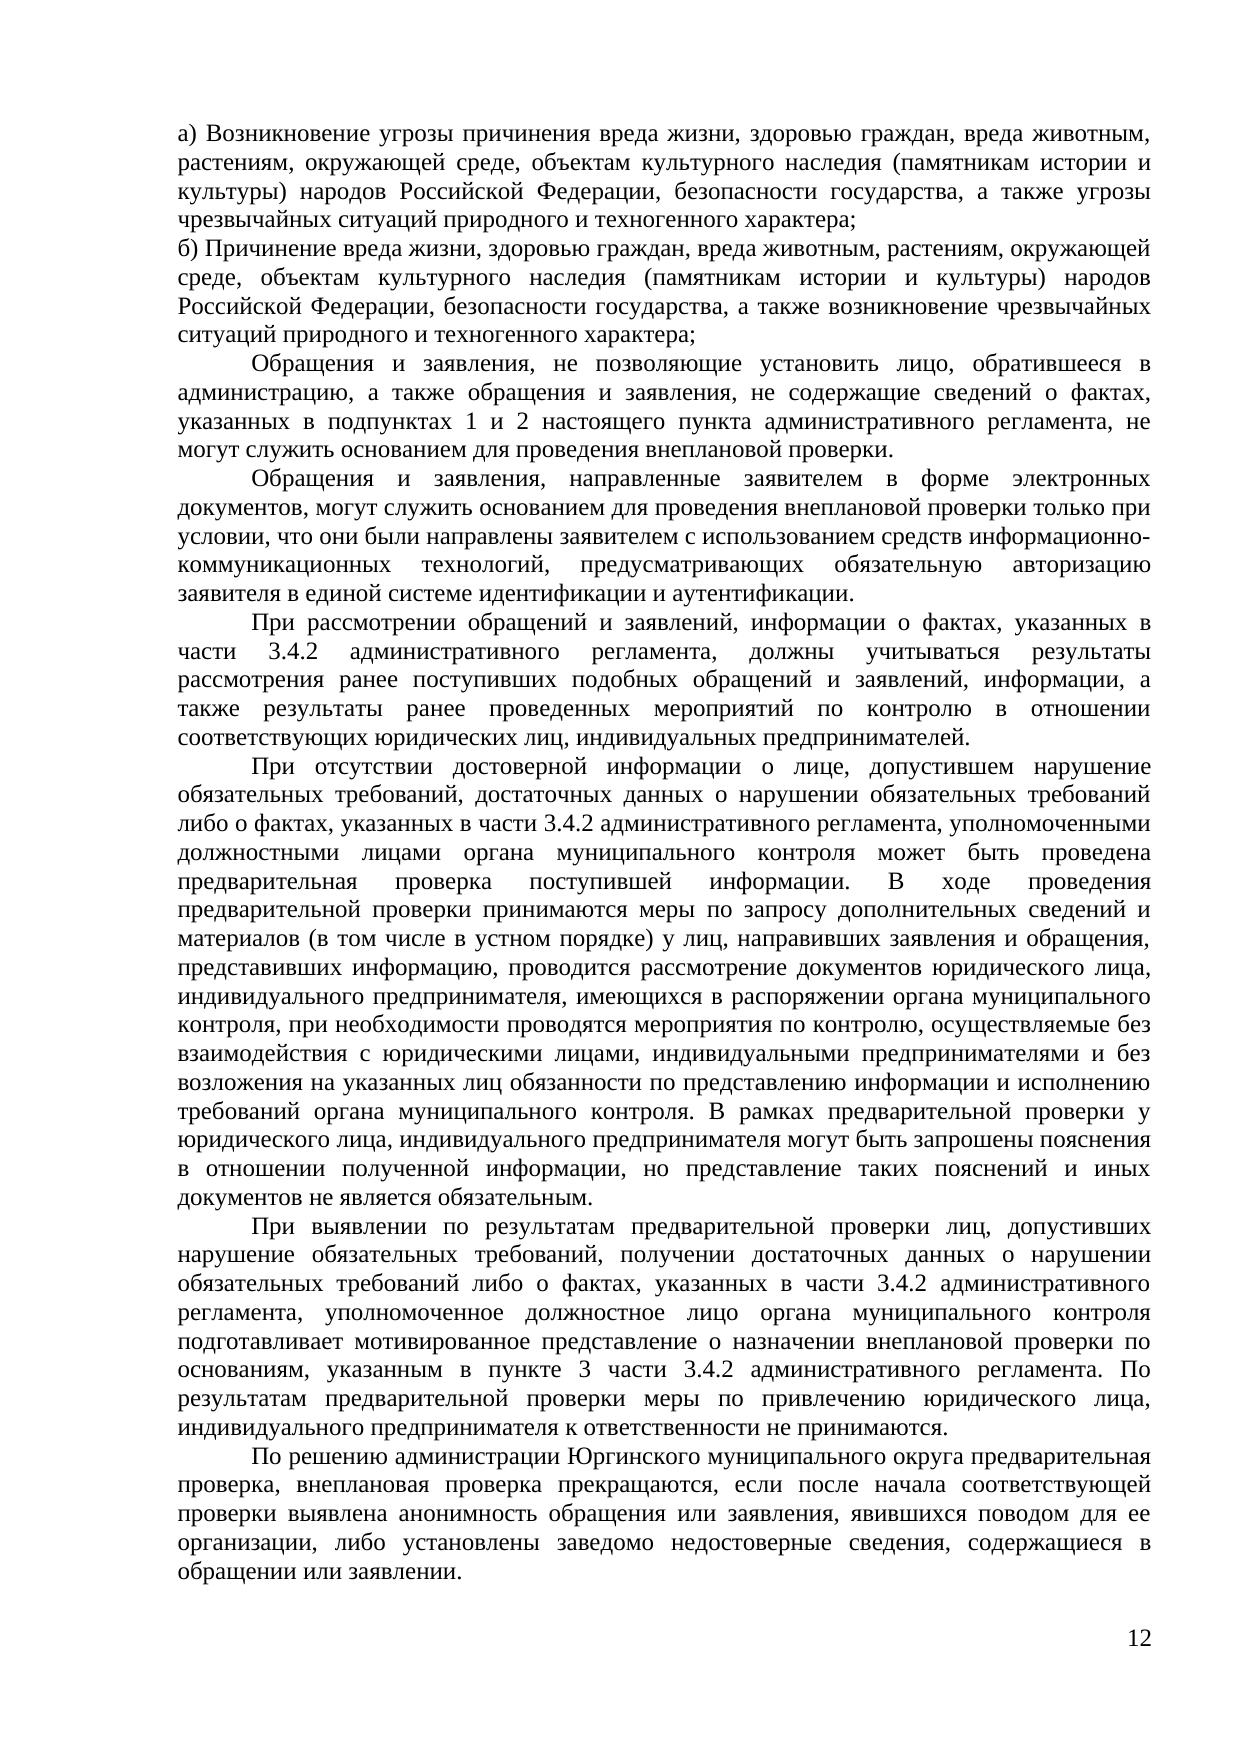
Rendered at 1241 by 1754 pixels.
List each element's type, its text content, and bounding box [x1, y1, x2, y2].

text Обращения и заявления, не позволяющие установить лицо, обратившееся в администрацию, а также обращения и заявления, не содержащие сведений о фактах, указанных в подпунктах 1 и 2 настоящего пункта административного регламента, не могут служить основанием для проведения внеплановой проверки. [177, 348, 1152, 463]
text При отсутствии достоверной информации о лице, допустившем нарушение обязательных требований, достаточных данных о нарушении обязательных требований либо о фактах, указанных в части 3.4.2 административного регламента, уполномоченными должностными лицами органа муниципального контроля может быть проведена предварительная проверка поступившей информации. В ходе проведения предварительной проверки принимаются меры по запросу дополнительных сведений и материалов (в том числе в устном порядке) у лиц, направивших заявления и обращения, представивших информацию, проводится рассмотрение документов юридического лица, индивидуального предпринимателя, имеющихся в распоряжении органа муниципального контроля, при необходимости проводятся мероприятия по контролю, осуществляемые без взаимодействия с юридическими лицами, индивидуальными предпринимателями и без возложения на указанных лиц обязанности по представлению информации и исполнению требований органа муниципального контроля. В рамках предварительной проверки у юридического лица, индивидуального предпринимателя могут быть запрошены пояснения в отношении полученной информации, но представление таких пояснений и иных документов не является обязательным. [177, 751, 1152, 1211]
text При рассмотрении обращений и заявлений, информации о фактах, указанных в части 3.4.2 административного регламента, должны учитываться результаты рассмотрения ранее поступивших подобных обращений и заявлений, информации, а также результаты ранее проведенных мероприятий по контролю в отношении соответствующих юридических лиц, индивидуальных предпринимателей. [177, 607, 1152, 751]
text По решению администрации Юргинского муниципального округа предварительная проверка, внеплановая проверка прекращаются, если после начала соответствующей проверки выявлена анонимность обращения или заявления, явившихся поводом для ее организации, либо установлены заведомо недостоверные сведения, содержащиеся в обращении или заявлении. [177, 1441, 1152, 1584]
text а) Возникновение угрозы причинения вреда жизни, здоровью граждан, вреда животным, растениям, окружающей среде, объектам культурного наследия (памятникам истории и культуры) народов Российской Федерации, безопасности государства, а также угрозы чрезвычайных ситуаций природного и техногенного характера; [177, 118, 1152, 233]
text Обращения и заявления, направленные заявителем в форме электронных документов, могут служить основанием для проведения внеплановой проверки только при условии, что они были направлены заявителем с использованием средств информационно-коммуникационных технологий, предусматривающих обязательную авторизацию заявителя в единой системе идентификации и аутентификации. [177, 463, 1152, 607]
text При выявлении по результатам предварительной проверки лиц, допустивших нарушение обязательных требований, получении достаточных данных о нарушении обязательных требований либо о фактах, указанных в части 3.4.2 административного регламента, уполномоченное должностное лицо органа муниципального контроля подготавливает мотивированное представление о назначении внеплановой проверки по основаниям, указанным в пункте 3 части 3.4.2 административного регламента. По результатам предварительной проверки меры по привлечению юридического лица, индивидуального предпринимателя к ответственности не принимаются. [177, 1211, 1152, 1441]
text б) Причинение вреда жизни, здоровью граждан, вреда животным, растениям, окружающей среде, объектам культурного наследия (памятникам истории и культуры) народов Российской Федерации, безопасности государства, а также возникновение чрезвычайных ситуаций природного и техногенного характера; [177, 233, 1152, 348]
